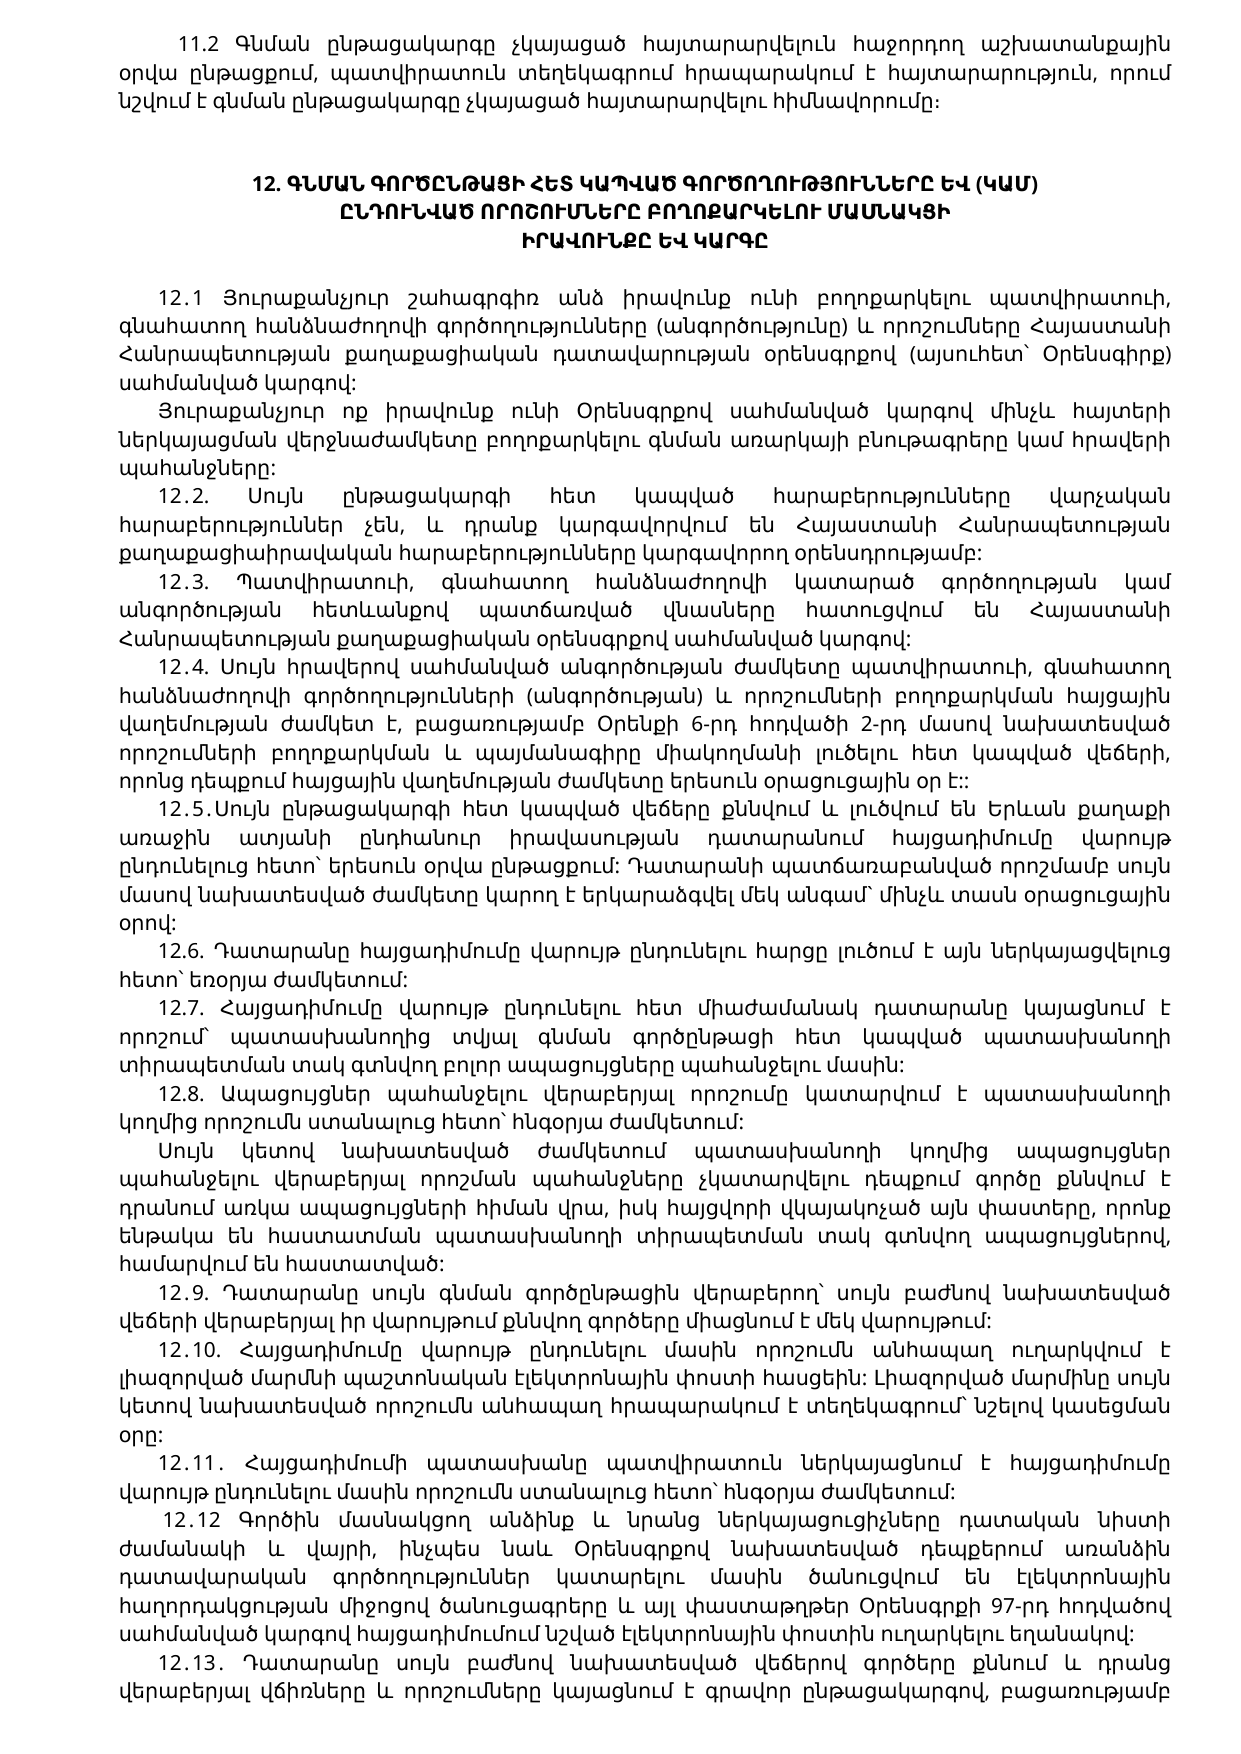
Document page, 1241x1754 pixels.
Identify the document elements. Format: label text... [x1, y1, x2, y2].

text Սույն կետով նախատեսված ժամկետում պատասխանողի կողմից ապացույցներ պահանջելու վերաբերյալ որոշման պահանջները չկատարվելու դեպքում գործը քննվում է դրանում առկա ապացույցների հիման վրա, իսկ հայցվորի վկայակոչած այն փաստերը, որոնք ենթակա են հաստատման պատասխանողի տիրապետման տակ գտնվող ապացույցներով, համարվում են հաստատված: [118, 1136, 1171, 1278]
text Յուրաքանչյուր ոք իրավունք ունի Օրենսգրքով սահմանված կարգով մինչև հայտերի ներկայացման վերջնաժամկետը բողոքարկելու գնման առարկայի բնութագրերը կամ հրավերի պահանջները: [118, 396, 1171, 482]
text 12․1 Յուրաքանչյուր շահագրգիռ անձ իրավունք ունի բողոքարկելու պատվիրատուի, գնահատող հանձնաժողովի գործողությունները (անգործությունը) և որոշումները Հայաստանի Հանրապետության քաղաքացիական դատավարության օրենսգրքով (այսուհետ՝ Օրենսգիրք) սահմանված կարգով: [118, 283, 1171, 396]
text 12․11․ Հայցադիմումի պատասխանը պատվիրատուն ներկայացնում է հայցադիմումը վարույթ ընդունելու մասին որոշումն ստանալուց հետո՝ հնգօրյա ժամկետում: [118, 1448, 1171, 1505]
text 12․9. Դատարանը սույն գնման գործընթացին վերաբերող՝ սույն բաժնով նախատեսված վեճերի վերաբերյալ իր վարույթում քննվող գործերը միացնում է մեկ վարույթում: [118, 1278, 1171, 1335]
text 12․4. Սույն հրավերով սահմանված անգործության ժամկետը պատվիրատուի, գնահատող հանձնաժողովի գործողությունների (անգործության) և որոշումների բողոքարկման հայցային վաղեմության ժամկետ է, բացառությամբ Օրենքի 6-րդ հոդվածի 2-րդ մասով նախատեսված որոշումների բողոքարկման և պայմանագիրը միակողմանի լուծելու հետ կապված վեճերի, որոնց դեպքում հայցային վաղեմության ժամկետը երեսուն օրացուցային օր է:: [118, 652, 1171, 794]
text 12․3. Պատվիրատուի, գնահատող հանձնաժողովի կատարած գործողության կամ անգործության հետևանքով պատճառված վնասները հատուցվում են Հայաստանի Հանրապետության քաղաքացիական օրենսգրքով սահմանված կարգով: [118, 567, 1171, 652]
text 12․5․Սույն ընթացակարգի հետ կապված վեճերը քննվում և լուծվում են Երևան քաղաքի առաջին ատյանի ընդհանուր իրավասության դատարանում հայցադիմումը վարույթ ընդունելուց հետո՝ երեսուն օրվա ընթացքում: Դատարանի պատճառաբանված որոշմամբ սույն մասով նախատեսված ժամկետը կարող է երկարաձգվել մեկ անգամ` մինչև տասն օրացուցային օրով: [118, 794, 1171, 937]
text 11.2 Գնման ընթացակարգը չկայացած հայտարարվելուն հաջորդող աշխատանքային օրվա ընթացքում, պատվիրատուն տեղեկագրում հրապարակում է հայտարարություն, որում նշվում է գնման ընթացակարգը չկայացած հայտարարվելու հիմնավորումը։ [118, 29, 1171, 115]
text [118, 1648, 1171, 1704]
text 12.6. Դատարանը հայցադիմումը վարույթ ընդունելու հարցը լուծում է այն ներկայացվելուց հետո՝ եռօրյա ժամկետում: [118, 937, 1171, 993]
text 12.7. Հայցադիմումը վարույթ ընդունելու հետ միաժամանակ դատարանը կայացնում է որոշում՝ պատասխանողից տվյալ գնման գործընթացի հետ կապված պատասխանողի տիրապետման տակ գտնվող բոլոր ապացույցները պահանջելու մասին: [118, 993, 1171, 1079]
text 12.8. Ապացույցներ պահանջելու վերաբերյալ որոշումը կատարվում է պատասխանողի կողմից որոշումն ստանալուց հետո՝ հնգօրյա ժամկետում: [118, 1079, 1171, 1136]
text 12․12 Գործին մասնակցող անձինք և նրանց ներկայացուցիչները դատական նիստի ժամանակի և վայրի, ինչպես նաև Օրենսգրքով նախատեսված դեպքերում առանձին դատավարական գործողություններ կատարելու մասին ծանուցվում են էլեկտրոնային հաղորդակցության միջոցով ծանուցագրերը և այլ փաստաթղթեր Օրենսգրքի 97-րդ հոդվածով սահմանված կարգով հայցադիմումում նշված էլեկտրոնային փոստին ուղարկելու եղանակով: [118, 1505, 1171, 1648]
text 12․2. Սույն ընթացակարգի հետ կապված հարաբերությունները վարչական հարաբերություններ չեն, և դրանք կարգավորվում են Հայաստանի Հանրապետության քաղաքացիաիրավական հարաբերությունները կարգավորող օրենսդրությամբ: [118, 482, 1171, 567]
text 12․10. Հայցադիմումը վարույթ ընդունելու մասին որոշումն անհապաղ ուղարկվում է լիազորված մարմնի պաշտոնական էլեկտրոնային փոստի հասցեին: Լիազորված մարմինը սույն կետով նախատեսված որոշումն անհապաղ հրապարակում է տեղեկագրում՝ նշելով կասեցման օրը: [118, 1335, 1171, 1448]
text ԸՆԴՈՒՆՎԱԾ ՈՐՈՇՈՒՄՆԵՐԸ ԲՈՂՈՔԱՐԿԵԼՈՒ ՄԱՍՆԱԿՑԻ [118, 197, 1171, 226]
text ԻՐԱՎՈՒՆՔԸ ԵՎ ԿԱՐԳԸ [118, 226, 1171, 254]
text 12. ԳՆՄԱՆ ԳՈՐԾԸՆԹԱՑԻ ՀԵՏ ԿԱՊՎԱԾ ԳՈՐԾՈՂՈՒԹՅՈՒՆՆԵՐԸ ԵՎ (ԿԱՄ) [118, 169, 1171, 197]
